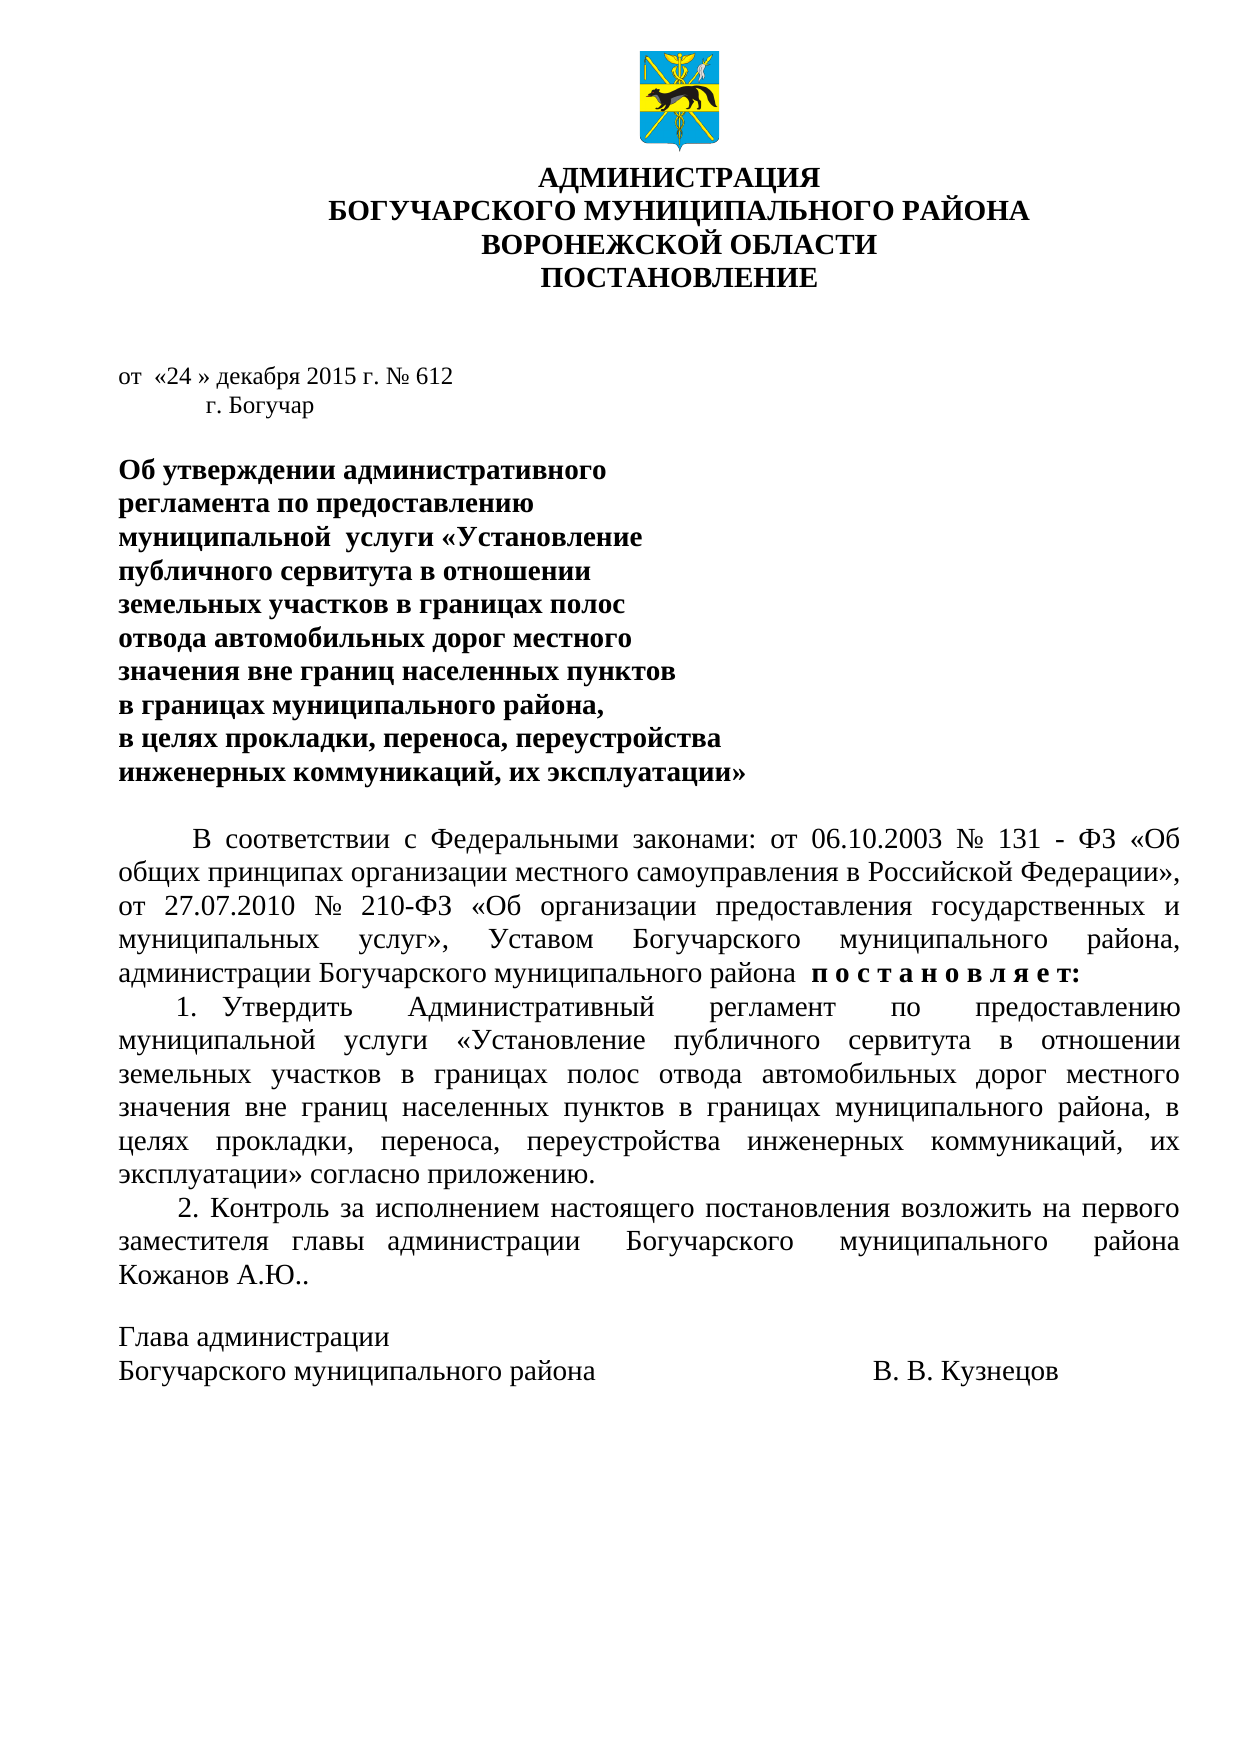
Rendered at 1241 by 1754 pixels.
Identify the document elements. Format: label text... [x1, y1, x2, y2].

text ВОРОНЕЖСКОЙ ОБЛАСТИ [118, 227, 1181, 260]
text Глава администрации [118, 1319, 1181, 1353]
text Богучарского муниципального района В. В. Кузнецов [118, 1353, 1181, 1386]
title инженерных коммуникаций, их эксплуатации» [118, 754, 1181, 787]
picture [698, 62, 707, 78]
title отвода автомобильных дорог местного [118, 620, 1181, 653]
title регламента по предоставлению [118, 486, 1181, 519]
text г. Богучар [118, 390, 1181, 418]
text БОГУЧАРСКОГО МУНИЦИПАЛЬНОГО РАЙОНА [118, 193, 1181, 227]
title в границах муниципального района, [118, 687, 1181, 720]
list Утвердить Административный регламент по предоставлению муниципальной услуги «Установление публичного сервитута в отношении земельных участков в границах полос отвода автомобильных дорог местного значения вне границ населенных пунктов в границах муниципального района, в целях прокладки, переноса, переустройства инженерных коммуникаций, их эксплуатации» согласно приложению. [118, 989, 1181, 1190]
text от «24 » декабря 2015 г. № 612 [118, 361, 1181, 390]
text В соответствии с Федеральными законами: от 06.10.2003 № 131 - ФЗ «Об общих принципах организации местного самоуправления в Российской Федерации», от 27.07.2010 № 210-ФЗ «Об организации предоставления государственных и муниципальных услуг», Уставом Богучарского муниципального района, администрации Богучарского муниципального района п о с т а н о в л я е т: [118, 821, 1181, 989]
picture [639, 54, 720, 140]
title Об утверждении административного [118, 452, 1181, 486]
title публичного сервитута в отношении [118, 553, 1181, 586]
text ПОСТАНОВЛЕНИЕ [118, 260, 1181, 294]
picture [639, 138, 720, 152]
text АДМИНИСТРАЦИЯ [118, 160, 1181, 193]
title в целях прокладки, переноса, переустройства [118, 720, 1181, 754]
text 2. Контроль за исполнением настоящего постановления возложить на первого заместителя главы администрации Богучарского муниципального района Кожанов А.Ю.. [118, 1190, 1181, 1291]
title значения вне границ населенных пунктов [118, 653, 1181, 687]
title муниципальной услуги «Установление [118, 519, 1181, 553]
title земельных участков в границах полос [118, 586, 1181, 620]
